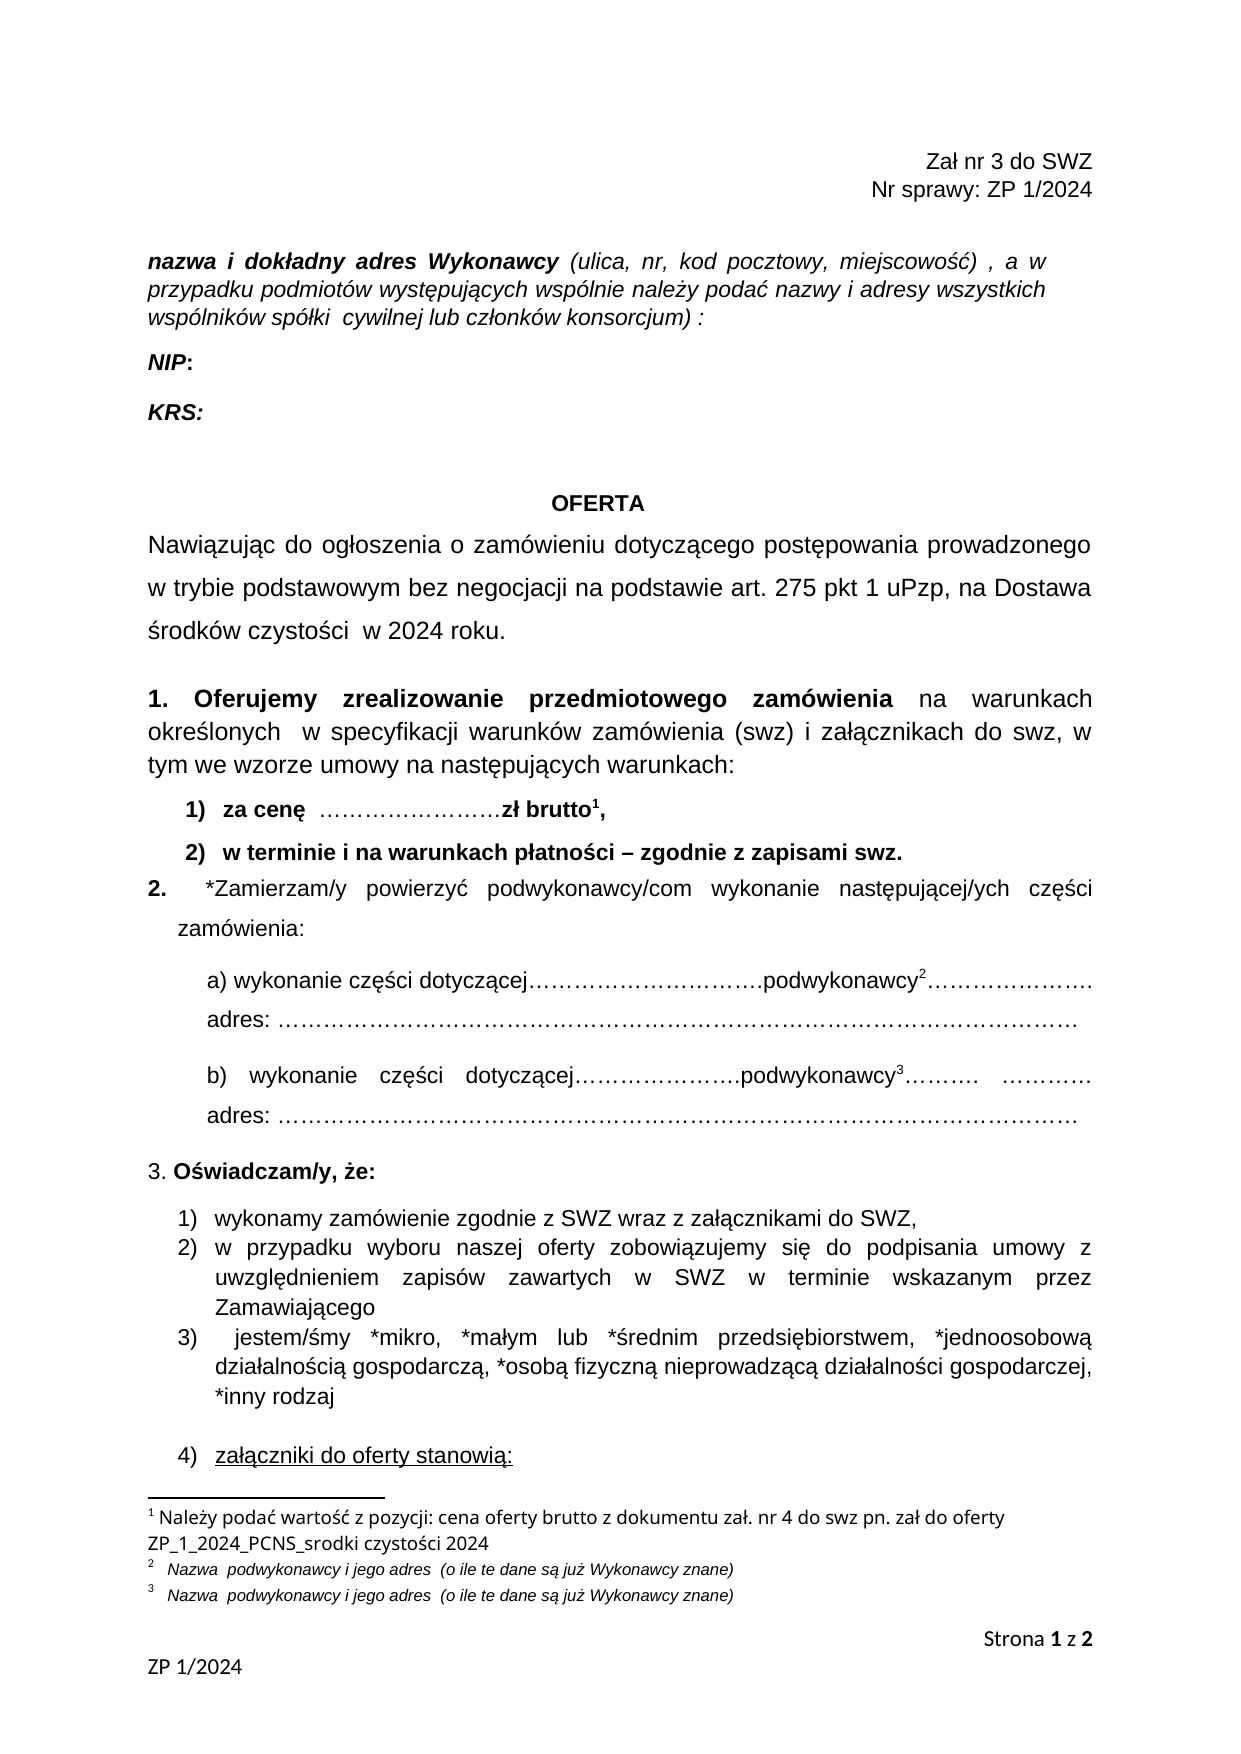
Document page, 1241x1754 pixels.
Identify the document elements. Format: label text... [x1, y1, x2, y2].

subtitle Zał nr 3 do SWZ [148, 148, 1093, 174]
list w przypadku wyboru naszej oferty zobowiązujemy się do podpisania umowy z uwzględnieniem zapisów zawartych w SWZ w terminie wskazanym przez Zamawiającego [177, 1234, 1093, 1320]
text NIP: [148, 348, 1048, 375]
list jestem/śmy *mikro, *małym lub *średnim przedsiębiorstwem, *jednoosobową działalnością gospodarczą, *osobą fizyczną nieprowadzącą działalności gospodarczej, *inny rodzaj [177, 1323, 1093, 1409]
text 2. *Zamierzam/y powierzyć podwykonawcy/com wykonanie następującej/ych części zamówienia: [148, 875, 1093, 941]
list za cenę ……………………zł brutto, [185, 796, 1093, 822]
text b) wykonanie części dotyczącej………………….podwykonawcy………. …………adres: …………………………………………………………………………………………… [207, 1062, 1093, 1128]
text Nawiązując do ogłoszenia o zamówieniu dotyczącego postępowania prowadzonego w trybie podstawowym bez negocjacji na podstawie art. 275 pkt 1 uPzp, na Dostawa środków czystości w 2024 roku. [148, 530, 1093, 645]
subtitle Nr sprawy: ZP 1/2024 [148, 176, 1093, 202]
text KRS: [148, 399, 1093, 426]
text 1. Oferujemy zrealizowanie przedmiotowego zamówienia na warunkach określonych w specyfikacji warunków zamówienia (swz) i załącznikach do swz, w tym we wzorze umowy na następujących warunkach: [148, 684, 1093, 779]
list załączniki do oferty stanowią: [177, 1442, 1093, 1468]
list w terminie i na warunkach płatności – zgodnie z zapisami swz. [185, 839, 1093, 865]
list wykonamy zamówienie zgodnie z SWZ wraz z załącznikami do SWZ, [177, 1205, 1093, 1231]
text a) wykonanie części dotyczącej………………………….podwykonawcy…………………. adres: …………………………………………………………………………………………… [207, 967, 1093, 1032]
text nazwa i dokładny adres Wykonawcy (ulica, nr, kod pocztowy, miejscowość) , a w przypadku podmiotów występujących wspólnie należy podać nazwy i adresy wszystkich wspólników spółki cywilnej lub członków konsorcjum) : [148, 248, 1048, 330]
text 3. Oświadczam/y, że: [148, 1158, 1093, 1184]
text OFERTA [148, 489, 1048, 516]
